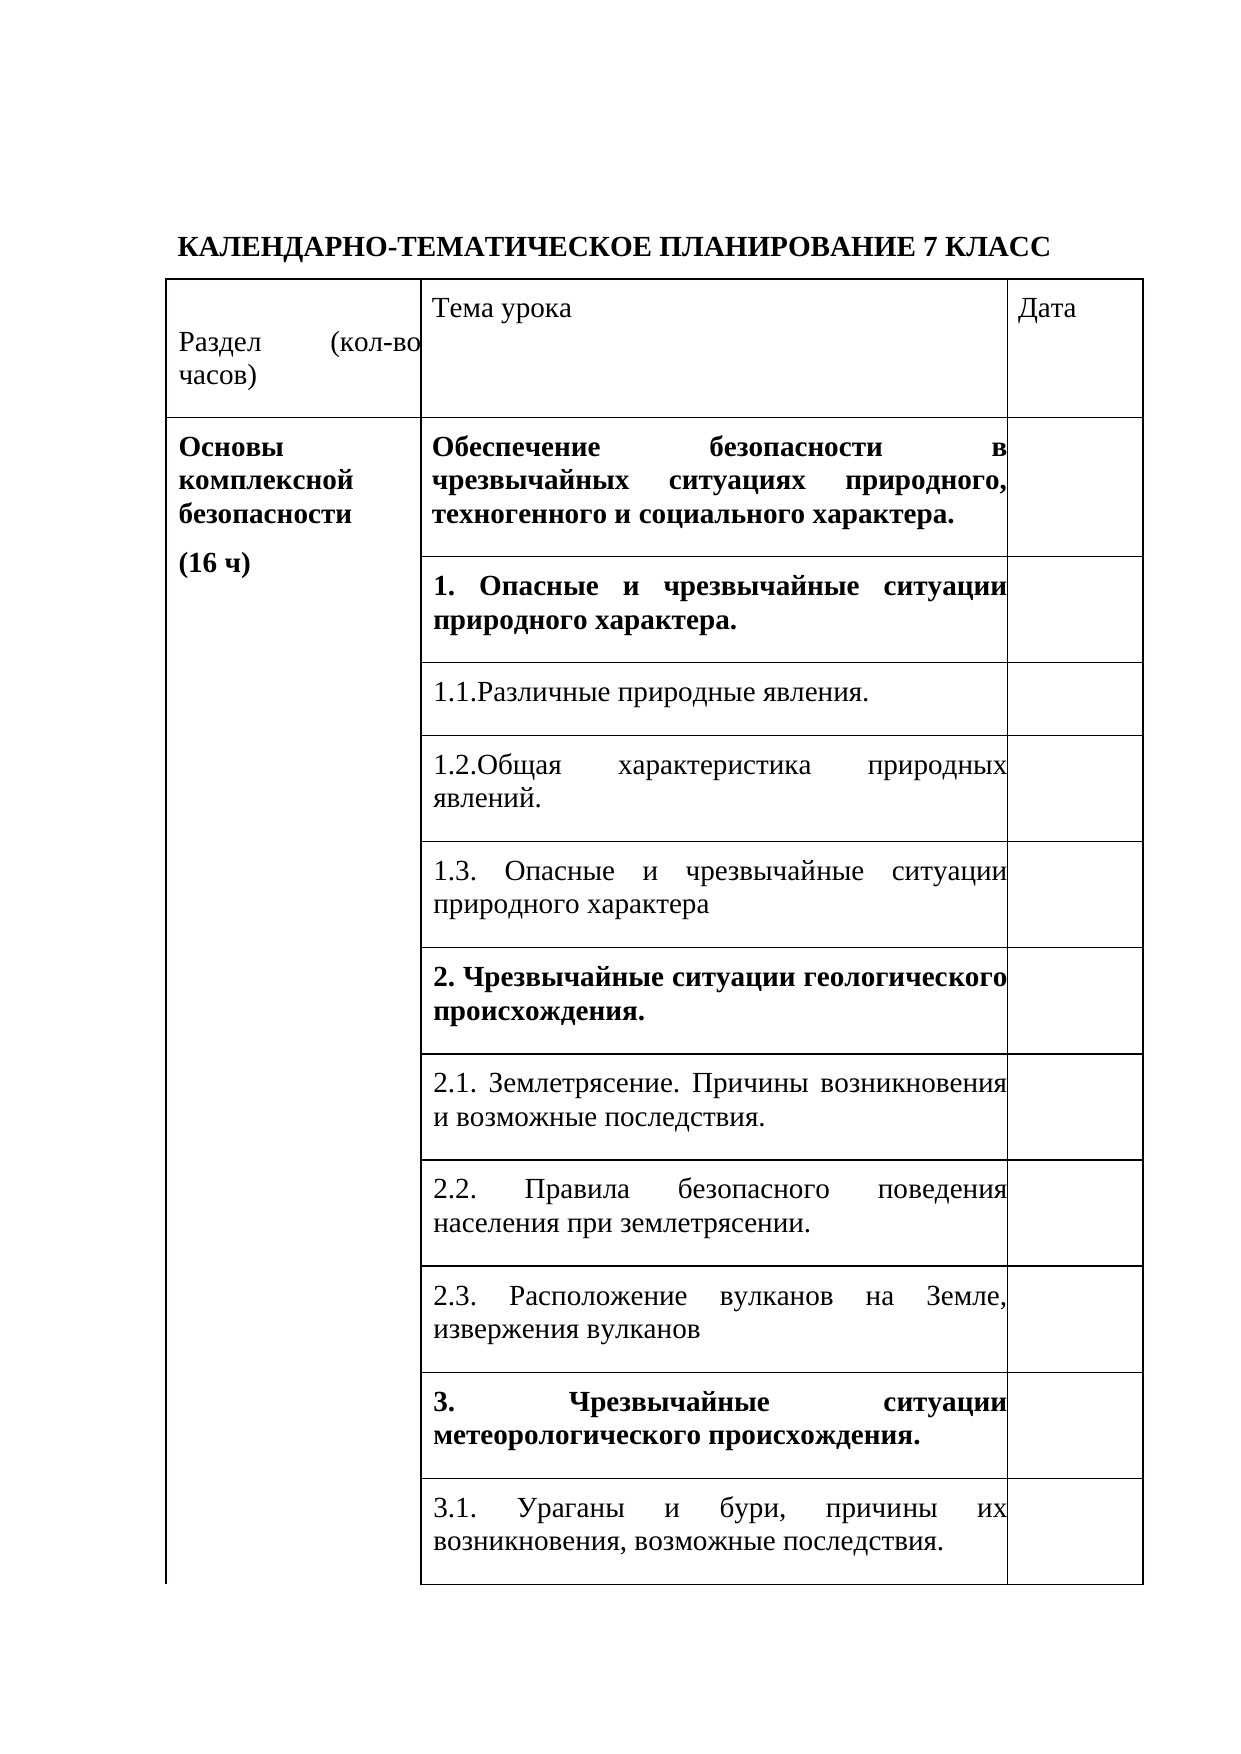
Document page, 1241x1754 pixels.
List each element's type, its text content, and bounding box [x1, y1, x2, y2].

table_cell 1.3. Опасные и чрезвычайные ситуации природного характера [422, 842, 1007, 947]
table_cell Основы комплексной безопасности (16 ч) [167, 418, 420, 1584]
table_cell 2. Чрезвычайные ситуации геологического происхождения. [422, 948, 1007, 1053]
table_cell 3.1. Ураганы и бури, причины их возникновения, возможные последствия. [422, 1479, 1007, 1584]
table_cell 3. Чрезвычайные ситуации метеорологического происхождения. [422, 1373, 1007, 1477]
table_cell [1008, 418, 1142, 556]
table_cell Обеспечение безопасности в чрезвычайных ситуациях природного, техногенного и социального характера. [422, 418, 1007, 556]
table_cell 2.1. Землетрясение. Причины возникновения и возможные последствия. [422, 1055, 1007, 1159]
table_cell 2.3. Расположение вулканов на Земле, извержения вулканов [422, 1267, 1007, 1371]
table_cell [1008, 557, 1142, 662]
table_cell [1008, 1161, 1142, 1265]
table_cell [1008, 736, 1142, 841]
table_cell [1008, 1479, 1142, 1584]
table_cell [1008, 1373, 1142, 1477]
table_header Дата [1008, 280, 1142, 417]
table_header Раздел (кол-во часов) [167, 280, 420, 417]
table_cell 1.2.Общая характеристика природных явлений. [422, 736, 1007, 841]
table_cell 1. Опасные и чрезвычайные ситуации природного характера. [422, 557, 1007, 662]
table_cell [1008, 663, 1142, 734]
table_cell [1008, 1267, 1142, 1371]
text КАЛЕНДАРНО-ТЕМАТИЧЕСКОЕ ПЛАНИРОВАНИЕ 7 КЛАСС [177, 195, 1093, 262]
table_cell [1008, 842, 1142, 947]
table_header Тема урока [422, 280, 1007, 417]
table_cell [1008, 1055, 1142, 1159]
table_cell 1.1.Различные природные явления. [422, 663, 1007, 734]
table_cell [1008, 948, 1142, 1053]
table_cell 2.2. Правила безопасного поведения населения при землетрясении. [422, 1161, 1007, 1265]
